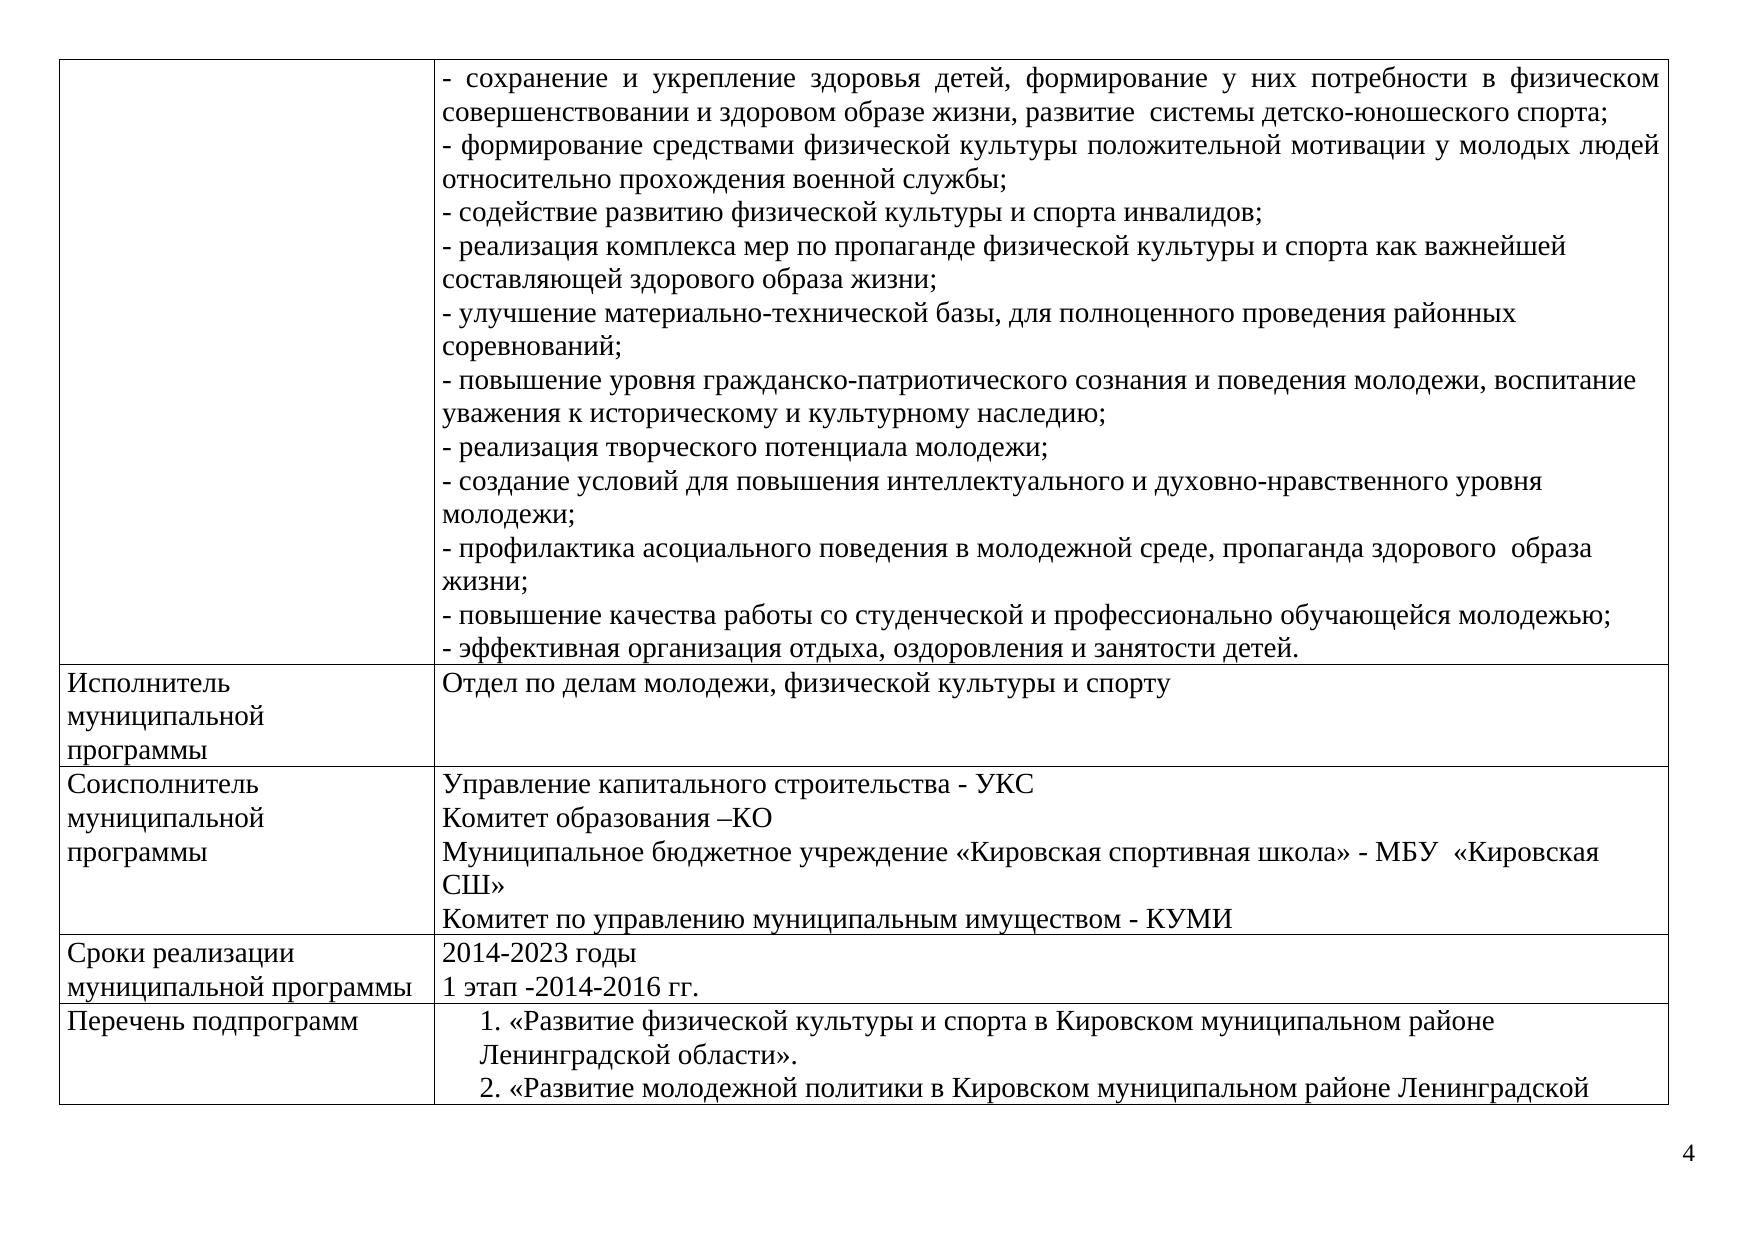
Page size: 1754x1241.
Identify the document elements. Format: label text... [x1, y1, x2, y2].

table_cell 2014-2023 годы 1 этап -2014-2016 гг. [435, 935, 1668, 1002]
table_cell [435, 1004, 1668, 1104]
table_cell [435, 60, 1668, 664]
table_cell Исполнитель муниципальной программы [60, 665, 434, 766]
table_cell Отдел по делам молодежи, физической культуры и спорту [435, 665, 1668, 766]
table_cell Управление капитального строительства - УКС Комитет образования –КО Муниципальное бюджетное учреждение «Кировская спортивная школа» - МБУ «Кировская СШ» Комитет по управлению муниципальным имуществом - КУМИ [435, 767, 1668, 934]
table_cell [60, 1004, 434, 1104]
table_cell Сроки реализации муниципальной программы [60, 935, 434, 1002]
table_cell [60, 60, 434, 664]
table_cell Соисполнитель муниципальной программы [60, 767, 434, 934]
